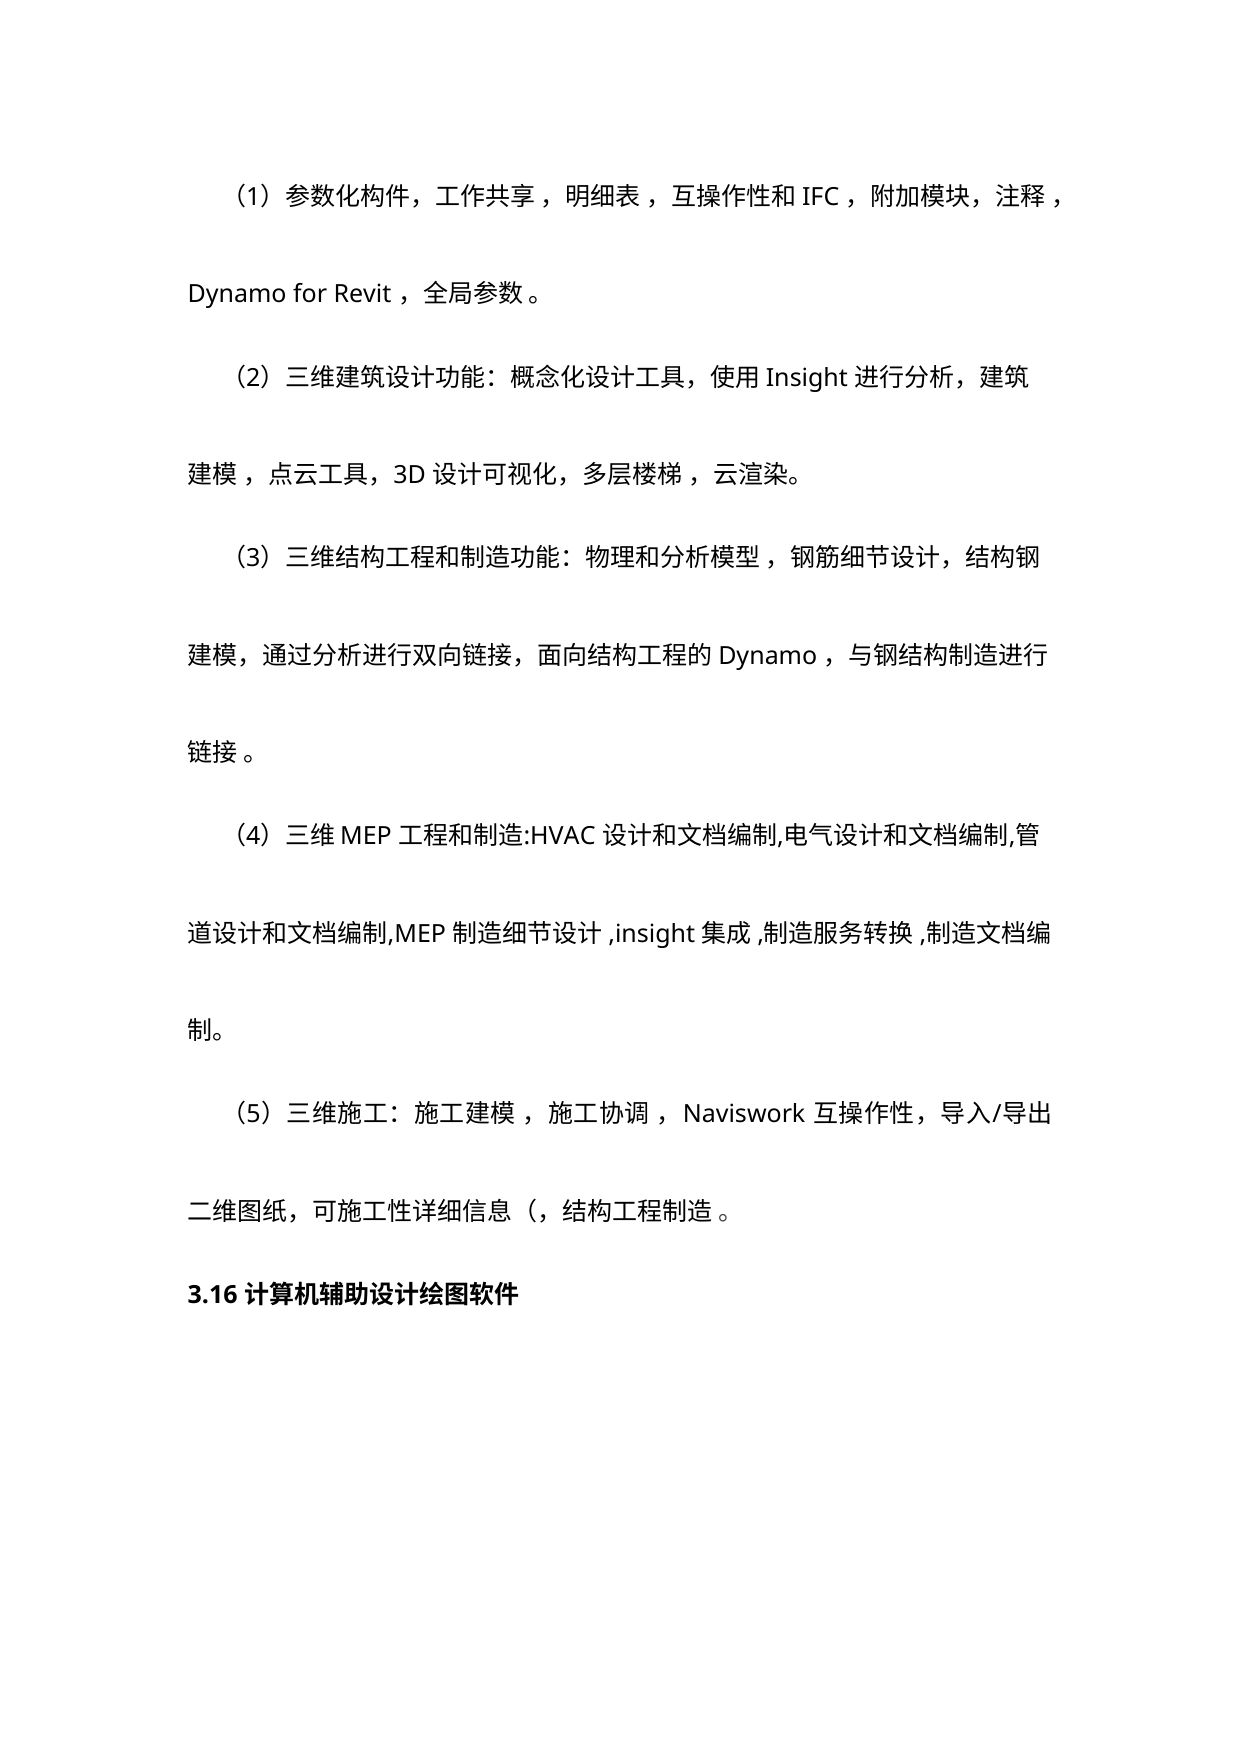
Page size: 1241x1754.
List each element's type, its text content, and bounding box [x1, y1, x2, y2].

subtitle （4）三维MEP 工程和制造:HVAC 设计和文档编制,电气设计和文档编制,管道设计和文档编制,MEP 制造细节设计 ,insight 集成 ,制造服务转换 ,制造文档编制。 [187, 801, 1053, 1061]
text （5）三维施工：施工建模 ，施工协调 ，Naviswork 互操作性，导入/导出二维图纸，可施工性详细信息（，结构工程制造 。 [187, 1079, 1053, 1242]
text 3.16 计算机辅助设计绘图软件 [187, 1260, 1053, 1325]
subtitle （2）三维建筑设计功能：概念化设计工具，使用 Insight 进行分析，建筑建模 ，点云工具，3D 设计可视化，多层楼梯 ，云渲染。 [187, 343, 1053, 505]
text （1）参数化构件，工作共享 ，明细表 ，互操作性和 IFC ，附加模块，注释 ，Dynamo for Revit ，全局参数 。 [187, 162, 1053, 324]
text （3）三维结构工程和制造功能：物理和分析模型 ，钢筋细节设计，结构钢建模，通过分析进行双向链接，面向结构工程的 Dynamo ，与钢结构制造进行链接 。 [187, 523, 1053, 783]
